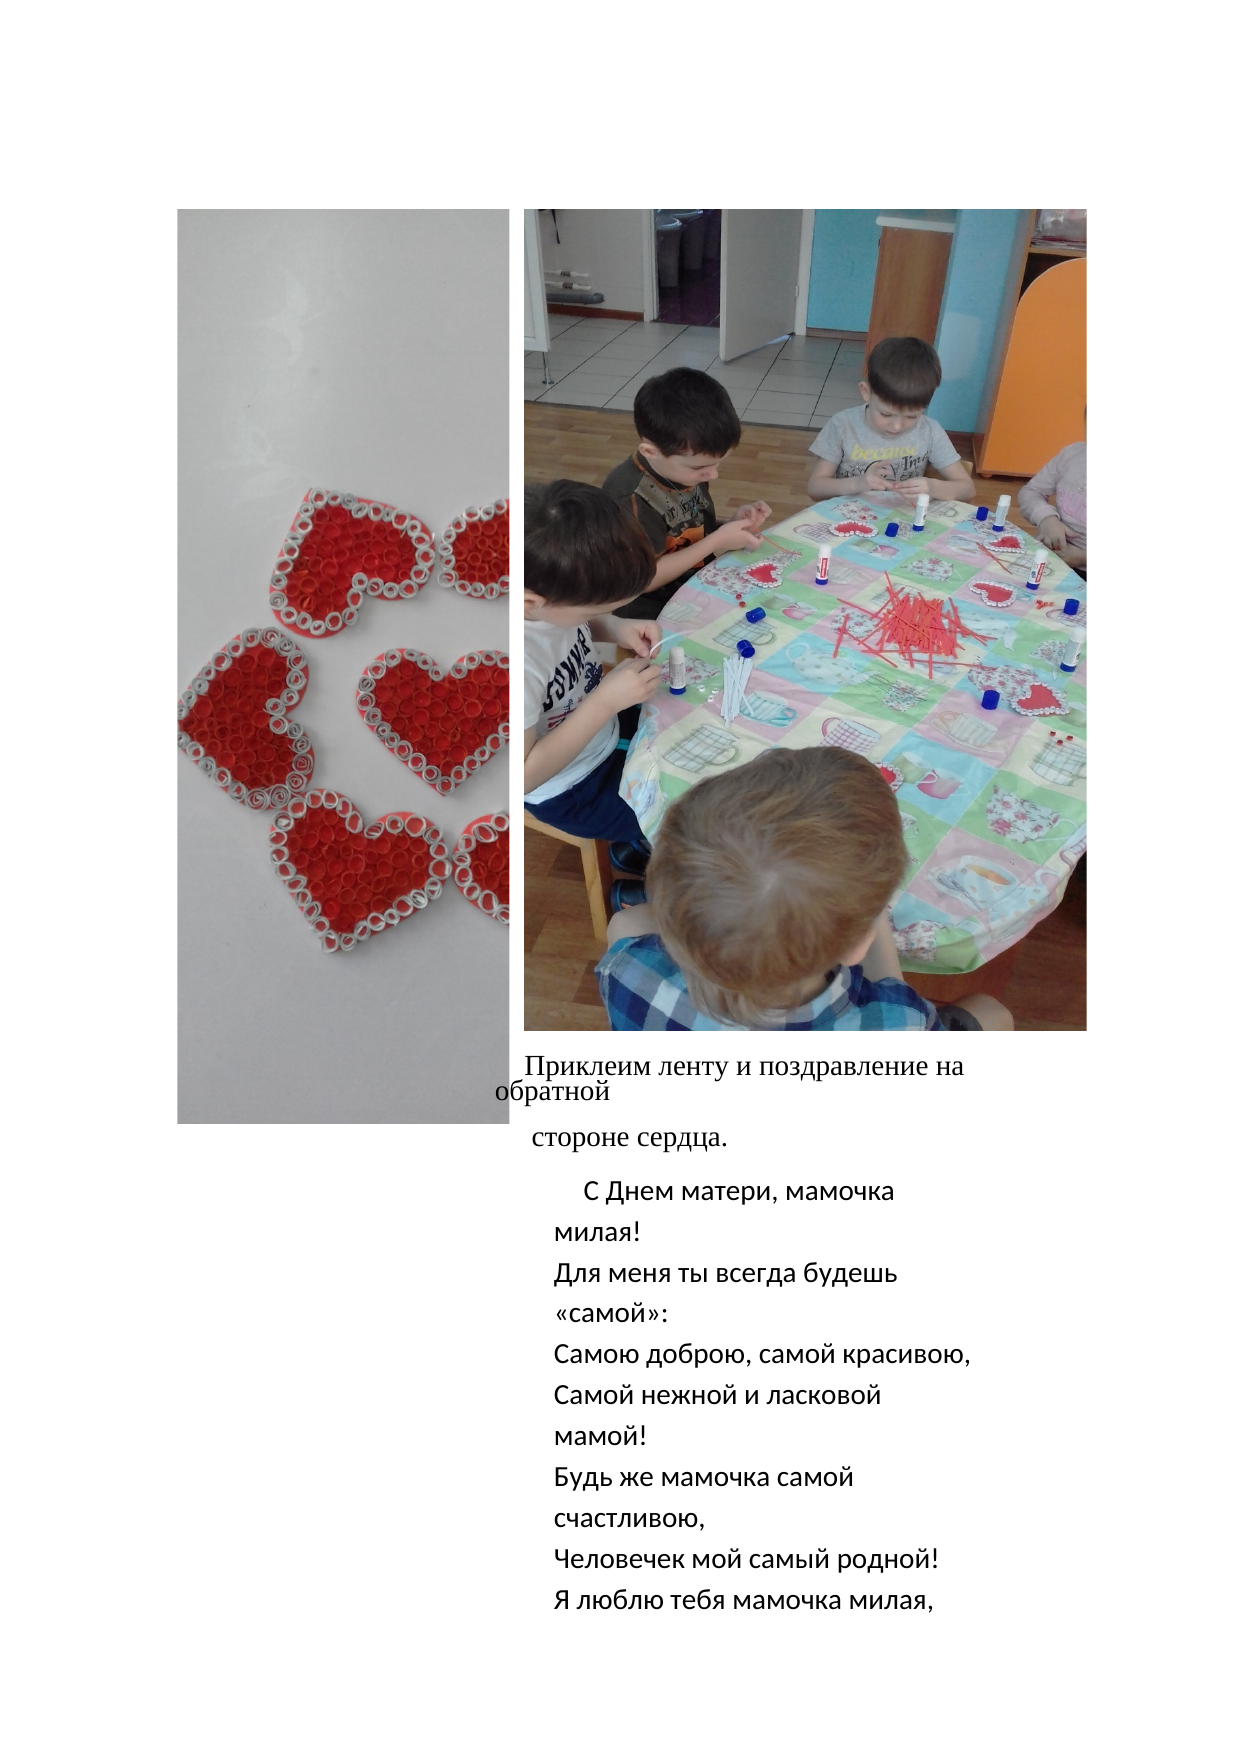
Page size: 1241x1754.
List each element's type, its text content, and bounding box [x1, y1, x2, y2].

text стороне сердца. [509, 1126, 974, 1151]
picture [177, 209, 510, 1124]
picture [524, 209, 1087, 1031]
text С Днем матери, мамочка милая! Для меня ты всегда будешь «самой»: Самою доброю, самой красивою, Самой нежной и ласковой мамой! Будь же мамочка самой счастливою, Человечек мой самый родной! Я люблю тебя мамочка милая, И всегда буду рядом с тобой! [554, 1172, 974, 1617]
text Приклеим ленту и поздравление на обратной [510, 1055, 974, 1105]
